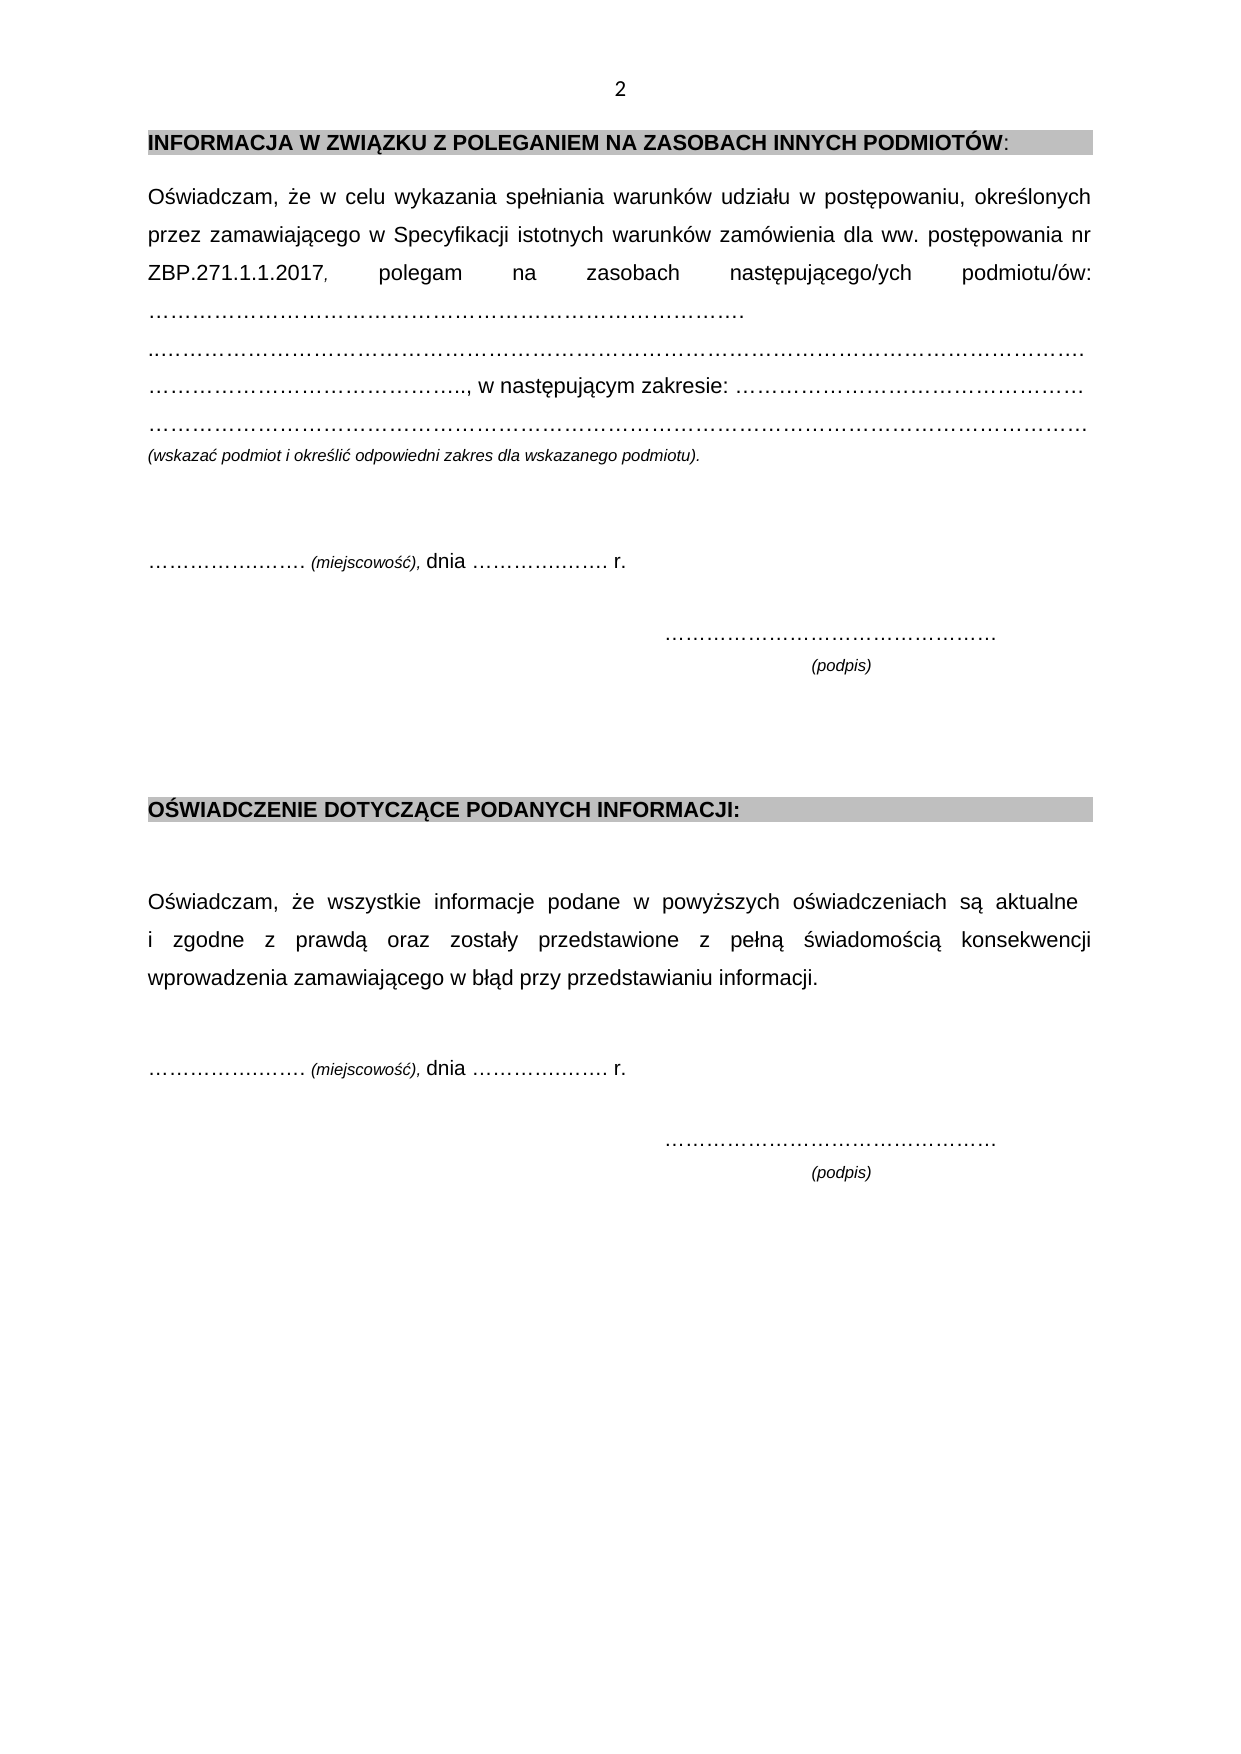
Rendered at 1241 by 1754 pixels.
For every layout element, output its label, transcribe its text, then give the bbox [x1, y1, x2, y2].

text …………….……. (miejscowość), dnia ………….……. r. [148, 1055, 1093, 1079]
text ………………………………………… [148, 620, 1093, 644]
text …………….……. (miejscowość), dnia ………….……. r. [148, 548, 1093, 572]
text OŚWIADCZENIE DOTYCZĄCE PODANYCH INFORMACJI: [148, 797, 1093, 822]
text Oświadczam, że wszystkie informacje podane w powyższych oświadczeniach są aktualne i zgodne z prawdą oraz zostały przedstawione z pełną świadomością konsekwencji wprowadzenia zamawiającego w błąd przy przedstawianiu informacji. [148, 889, 1093, 990]
text Oświadczam, że w celu wykazania spełniania warunków udziału w postępowaniu, określonych przez zamawiającego w Specyfikacji istotnych warunków zamówienia dla ww. postępowania nr ZBP.271.1.1.2017, polegam na zasobach następującego/ych podmiotu/ów: ………………………………………………………………………. [148, 184, 1093, 323]
text ..……………………………………………………………………………………………………………….…………………………………….., w następującym zakresie: ………………………………………… [148, 336, 1093, 398]
text INFORMACJA W ZWIĄZKU Z POLEGANIEM NA ZASOBACH INNYCH PODMIOTÓW: [148, 130, 1093, 155]
text (podpis) [738, 1163, 1093, 1182]
text (podpis) [738, 656, 1093, 675]
text ………………………………………………………………………………………………………………… (wskazać podmiot i określić odpowiedni zakres dla wskazanego podmiotu). [148, 411, 1093, 465]
text ………………………………………… [148, 1127, 1093, 1151]
